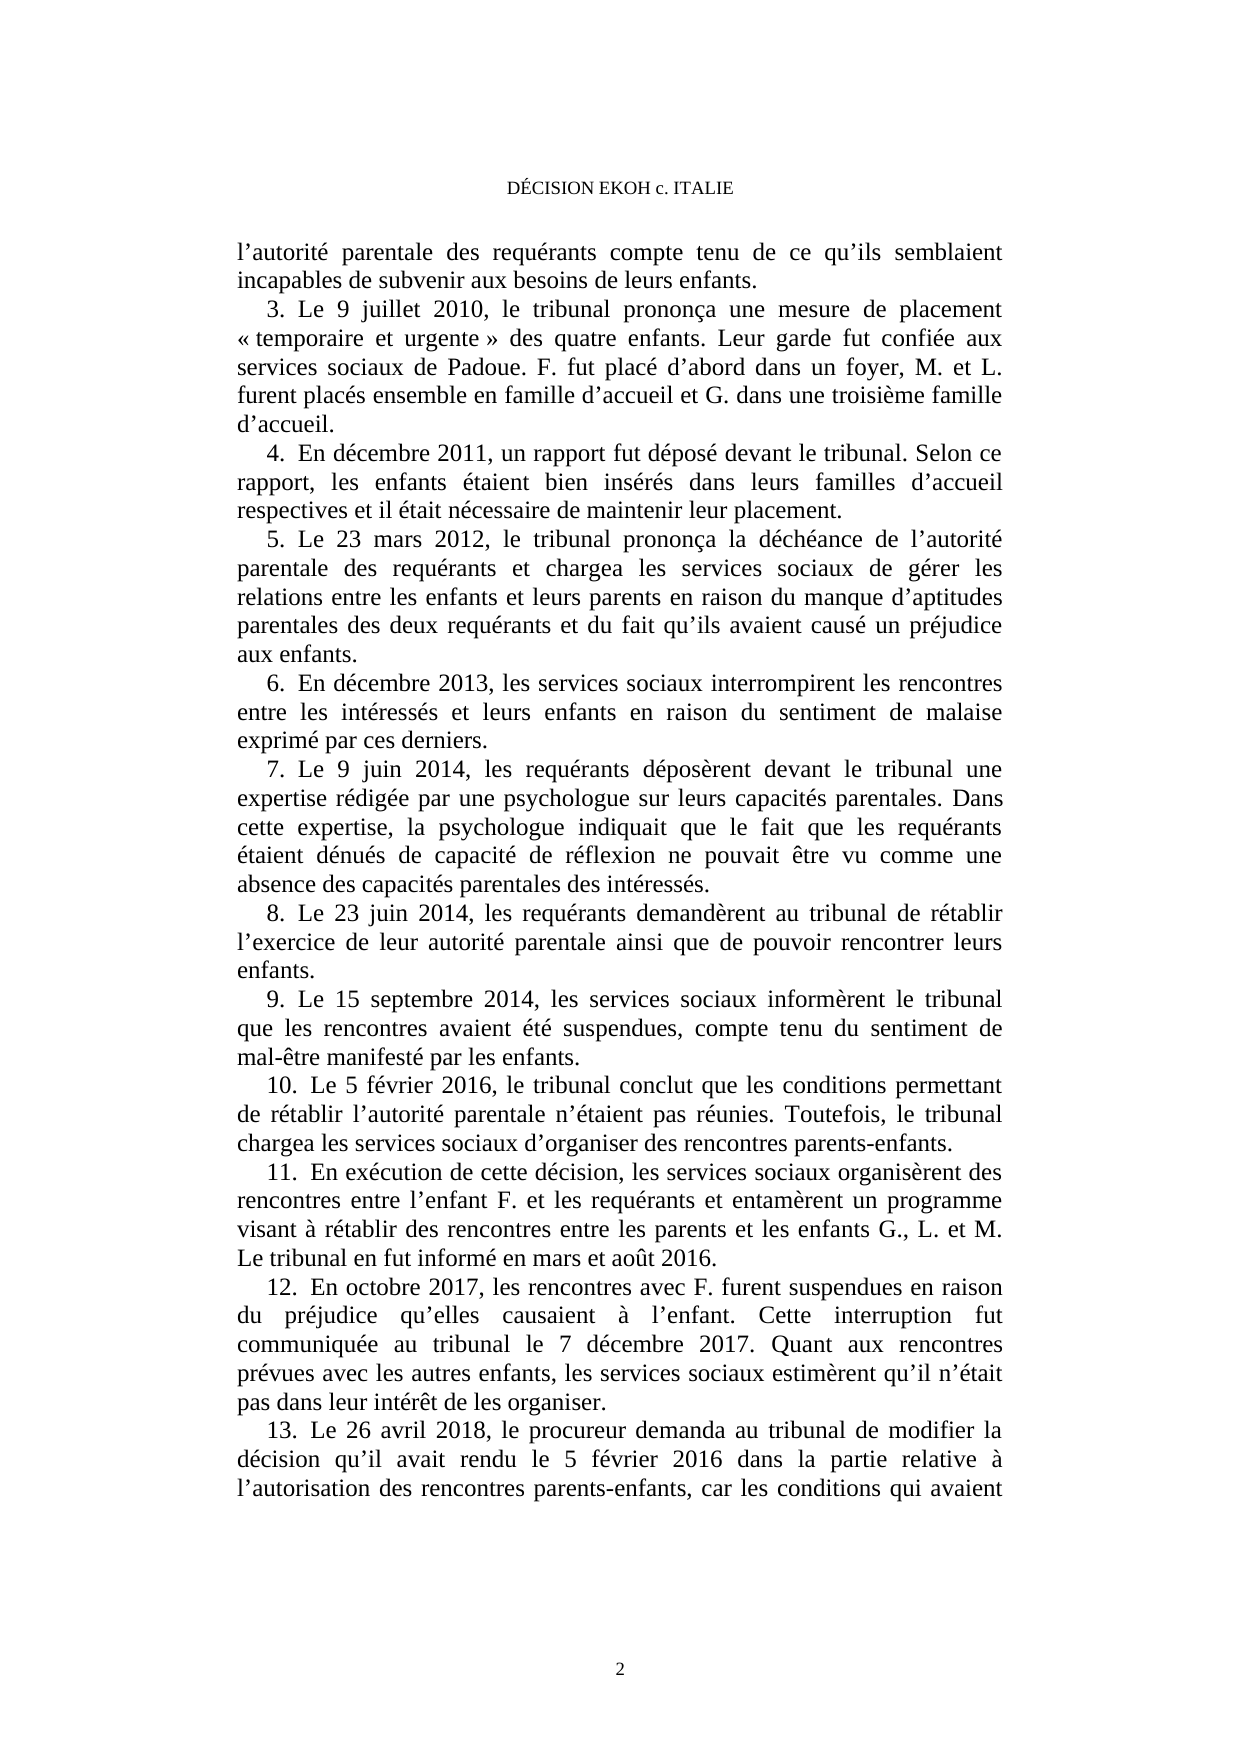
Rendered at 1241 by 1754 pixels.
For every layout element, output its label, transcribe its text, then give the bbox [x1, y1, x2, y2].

text 4. Le 9 juillet 2010, le tribunal prononça une mesure de placement « temporaire et urgente » des quatre enfants. Leur garde fut confiée aux services sociaux de Padoue. F. fut placé d’abord dans un foyer, M. et L. furent placés ensemble en famille d’accueil et G. dans une troisième famille d’accueil. [237, 294, 1003, 438]
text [237, 1416, 1003, 1502]
text 12. En exécution de cette décision, les services sociaux organisèrent des rencontres entre l’enfant F. et les requérants et entamèrent un programme visant à rétablir des rencontres entre les parents et les enfants G., L. et M. Le tribunal en fut informé en mars et août 2016. [237, 1157, 1003, 1272]
text 9. Le 23 juin 2014, les requérants demandèrent au tribunal de rétablir l’exercice de leur autorité parentale ainsi que de pouvoir rencontrer leurs enfants. [237, 898, 1003, 984]
text 5. En décembre 2011, un rapport fut déposé devant le tribunal. Selon ce rapport, les enfants étaient bien insérés dans leurs familles d’accueil respectives et il était nécessaire de maintenir leur placement. [237, 438, 1003, 524]
text 13. En octobre 2017, les rencontres avec F. furent suspendues en raison du préjudice qu’elles causaient à l’enfant. Cette interruption fut communiquée au tribunal le 7 décembre 2017. Quant aux rencontres prévues avec les autres enfants, les services sociaux estimèrent qu’il n’était pas dans leur intérêt de les organiser. [237, 1272, 1003, 1416]
text 11. Le 5 février 2016, le tribunal conclut que les conditions permettant de rétablir l’autorité parentale n’étaient pas réunies. Toutefois, le tribunal chargea les services sociaux d’organiser des rencontres parents-enfants. [237, 1071, 1003, 1157]
text 10. Le 15 septembre 2014, les services sociaux informèrent le tribunal que les rencontres avaient été suspendues, compte tenu du sentiment de mal-être manifesté par les enfants. [237, 984, 1003, 1071]
text 6. Le 23 mars 2012, le tribunal prononça la déchéance de l’autorité parentale des requérants et chargea les services sociaux de gérer les relations entre les enfants et leurs parents en raison du manque d’aptitudes parentales des deux requérants et du fait qu’ils avaient causé un préjudice aux enfants. [237, 524, 1003, 668]
text 8. Le 9 juin 2014, les requérants déposèrent devant le tribunal une expertise rédigée par une psychologue sur leurs capacités parentales. Dans cette expertise, la psychologue indiquait que le fait que les requérants étaient dénués de capacité de réflexion ne pouvait être vu comme une absence des capacités parentales des intéressés. [237, 754, 1003, 898]
text 7. En décembre 2013, les services sociaux interrompirent les rencontres entre les intéressés et leurs enfants en raison du sentiment de malaise exprimé par ces derniers. [237, 668, 1003, 754]
